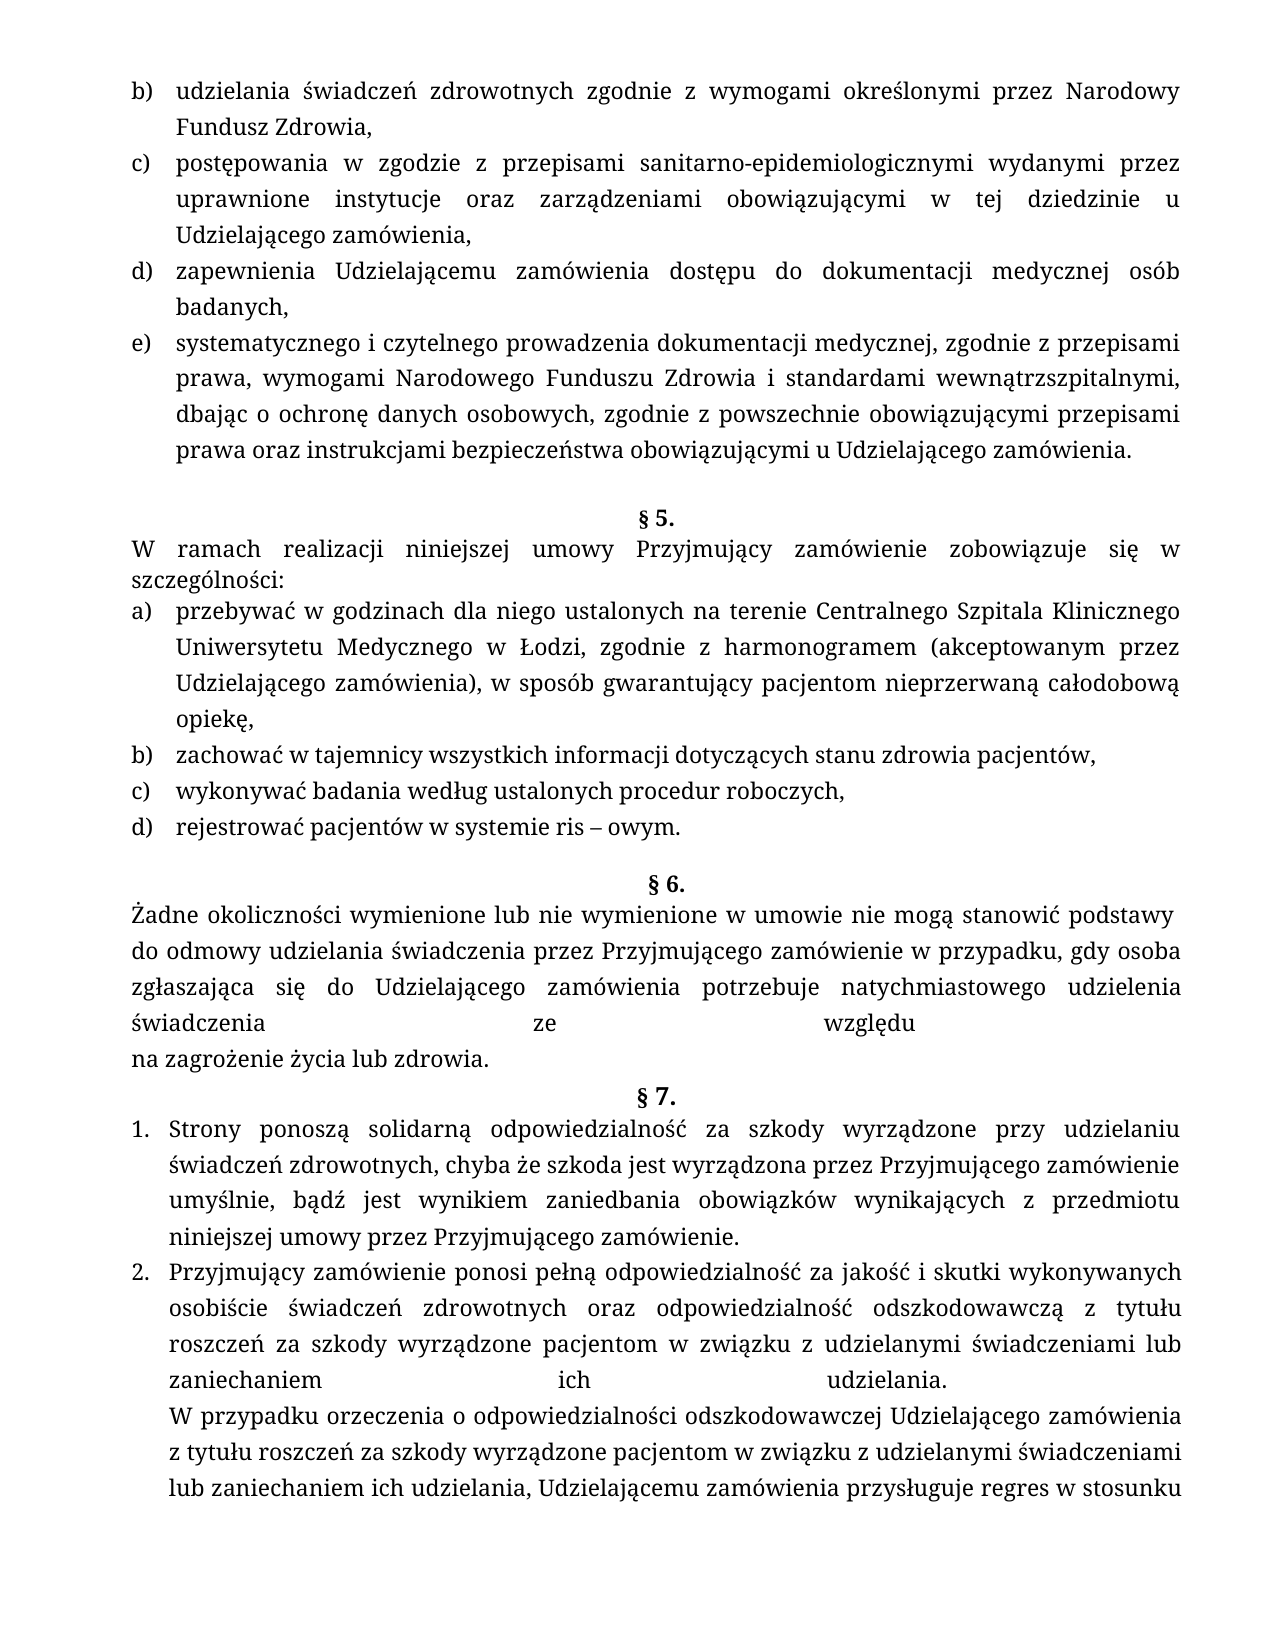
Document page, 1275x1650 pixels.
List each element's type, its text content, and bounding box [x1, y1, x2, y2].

text 6. [574, 868, 1181, 899]
list zachować w tajemnicy wszystkich informacji dotyczących stanu zdrowia pacjentów, [131, 739, 1181, 770]
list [131, 1256, 1183, 1503]
list udzielania świadczeń zdrowotnych zgodnie z wymogami określonymi przez Narodowy Fundusz Zdrowia, [131, 75, 1181, 142]
list rejestrować pacjentów w systemie ris – owym. [131, 811, 1181, 842]
list przebywać w godzinach dla niego ustalonych na terenie Centralnego Szpitala Klinicznego Uniwersytetu Medycznego w Łodzi, zgodnie z harmonogramem (akceptowanym przez Udzielającego zamówienia), w sposób gwarantujący pacjentom nieprzerwaną całodobową opiekę, [131, 595, 1181, 734]
list Strony ponoszą solidarną odpowiedzialność za szkody wyrządzone przy udzielaniu świadczeń zdrowotnych, chyba że szkoda jest wyrządzona przez Przyjmującego zamówienie umyślnie, bądź jest wynikiem zaniedbania obowiązków wynikających z przedmiotu niniejszej umowy przez Przyjmującego zamówienie. [131, 1113, 1181, 1252]
text 5. [131, 501, 1181, 533]
text Żadne okoliczności wymienione lub nie wymienione w umowie nie mogą stanowić podstawy do odmowy udzielania świadczenia przez Przyjmującego zamówienie w przypadku, gdy osoba zgłaszająca się do Udzielającego zamówienia potrzebuje natychmiastowego udzielenia świadczenia ze względu na zagrożenie życia lub zdrowia. [131, 899, 1183, 1074]
list zapewnienia Udzielającemu zamówienia dostępu do dokumentacji medycznej osób badanych, [131, 254, 1181, 322]
list wykonywać badania według ustalonych procedur roboczych, [131, 775, 1181, 806]
list systematycznego i czytelnego prowadzenia dokumentacji medycznej, zgodnie z przepisami prawa, wymogami Narodowego Funduszu Zdrowia i standardami wewnątrzszpitalnymi, dbając o ochronę danych osobowych, zgodnie z powszechnie obowiązującymi przepisami prawa oraz instrukcjami bezpieczeństwa obowiązującymi u Udzielającego zamówienia. [131, 326, 1181, 466]
text W ramach realizacji niniejszej umowy Przyjmujący zamówienie zobowiązuje się w szczególności: [131, 533, 1181, 595]
list postępowania w zgodzie z przepisami sanitarno-epidemiologicznymi wydanymi przez uprawnione instytucje oraz zarządzeniami obowiązującymi w tej dziedzinie u Udzielającego zamówienia, [131, 147, 1181, 250]
text 7. [131, 1078, 1181, 1113]
